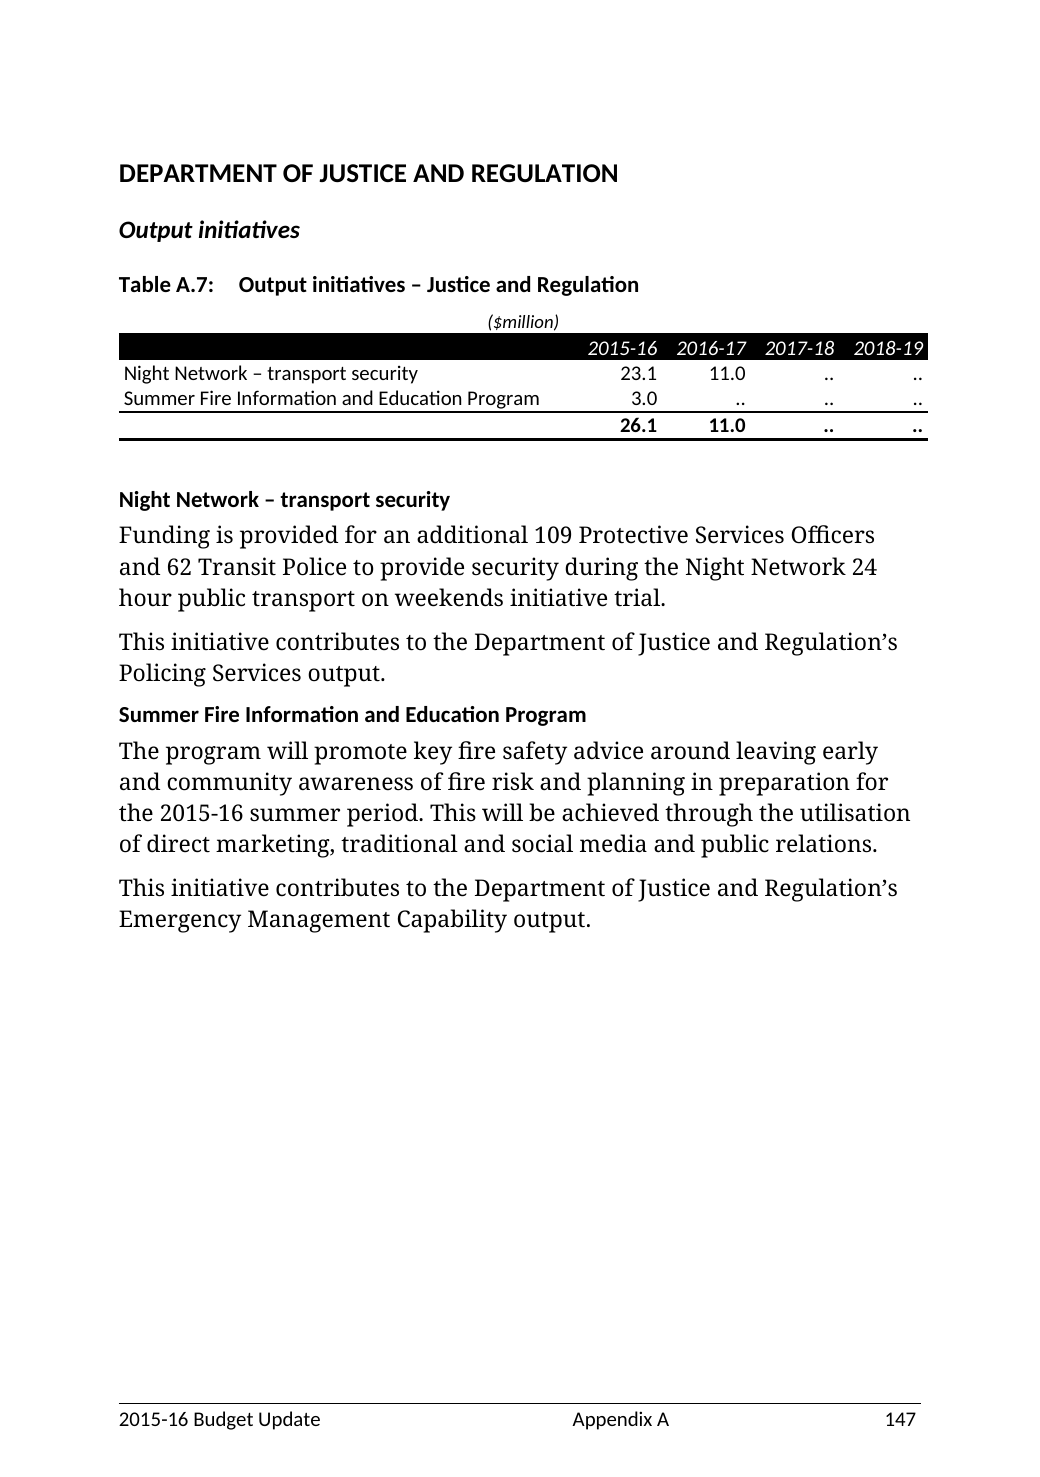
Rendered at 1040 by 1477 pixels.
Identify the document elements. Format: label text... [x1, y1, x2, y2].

subtitle Output initiatives [119, 214, 921, 245]
subtitle Department of Justice and Regulation [119, 156, 921, 189]
subtitle Summer Fire Information and Education Program [119, 700, 921, 728]
text Funding is provided for an additional 109 Protective Services Officers and 62 Transit Police to provide security during the Night Network 24 hour public transport on weekends initiative trial. [119, 519, 921, 613]
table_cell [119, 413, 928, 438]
subtitle Night Network – transport security [119, 485, 921, 513]
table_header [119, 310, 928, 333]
text This initiative contributes to the Department of Justice and Regulation’s Policing Services output. [119, 625, 921, 688]
text This initiative contributes to the Department of Justice and Regulation’s Emergency Management Capability output. [119, 872, 921, 935]
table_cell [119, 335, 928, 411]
text The program will promote key fire safety advice around leaving early and community awareness of fire risk and planning in preparation for the 2015-16 summer period. This will be achieved through the utilisation of direct marketing, traditional and social media and public relations. [119, 735, 921, 860]
subtitle Table A.7: Output initiatives – Justice and Regulation [119, 270, 921, 298]
